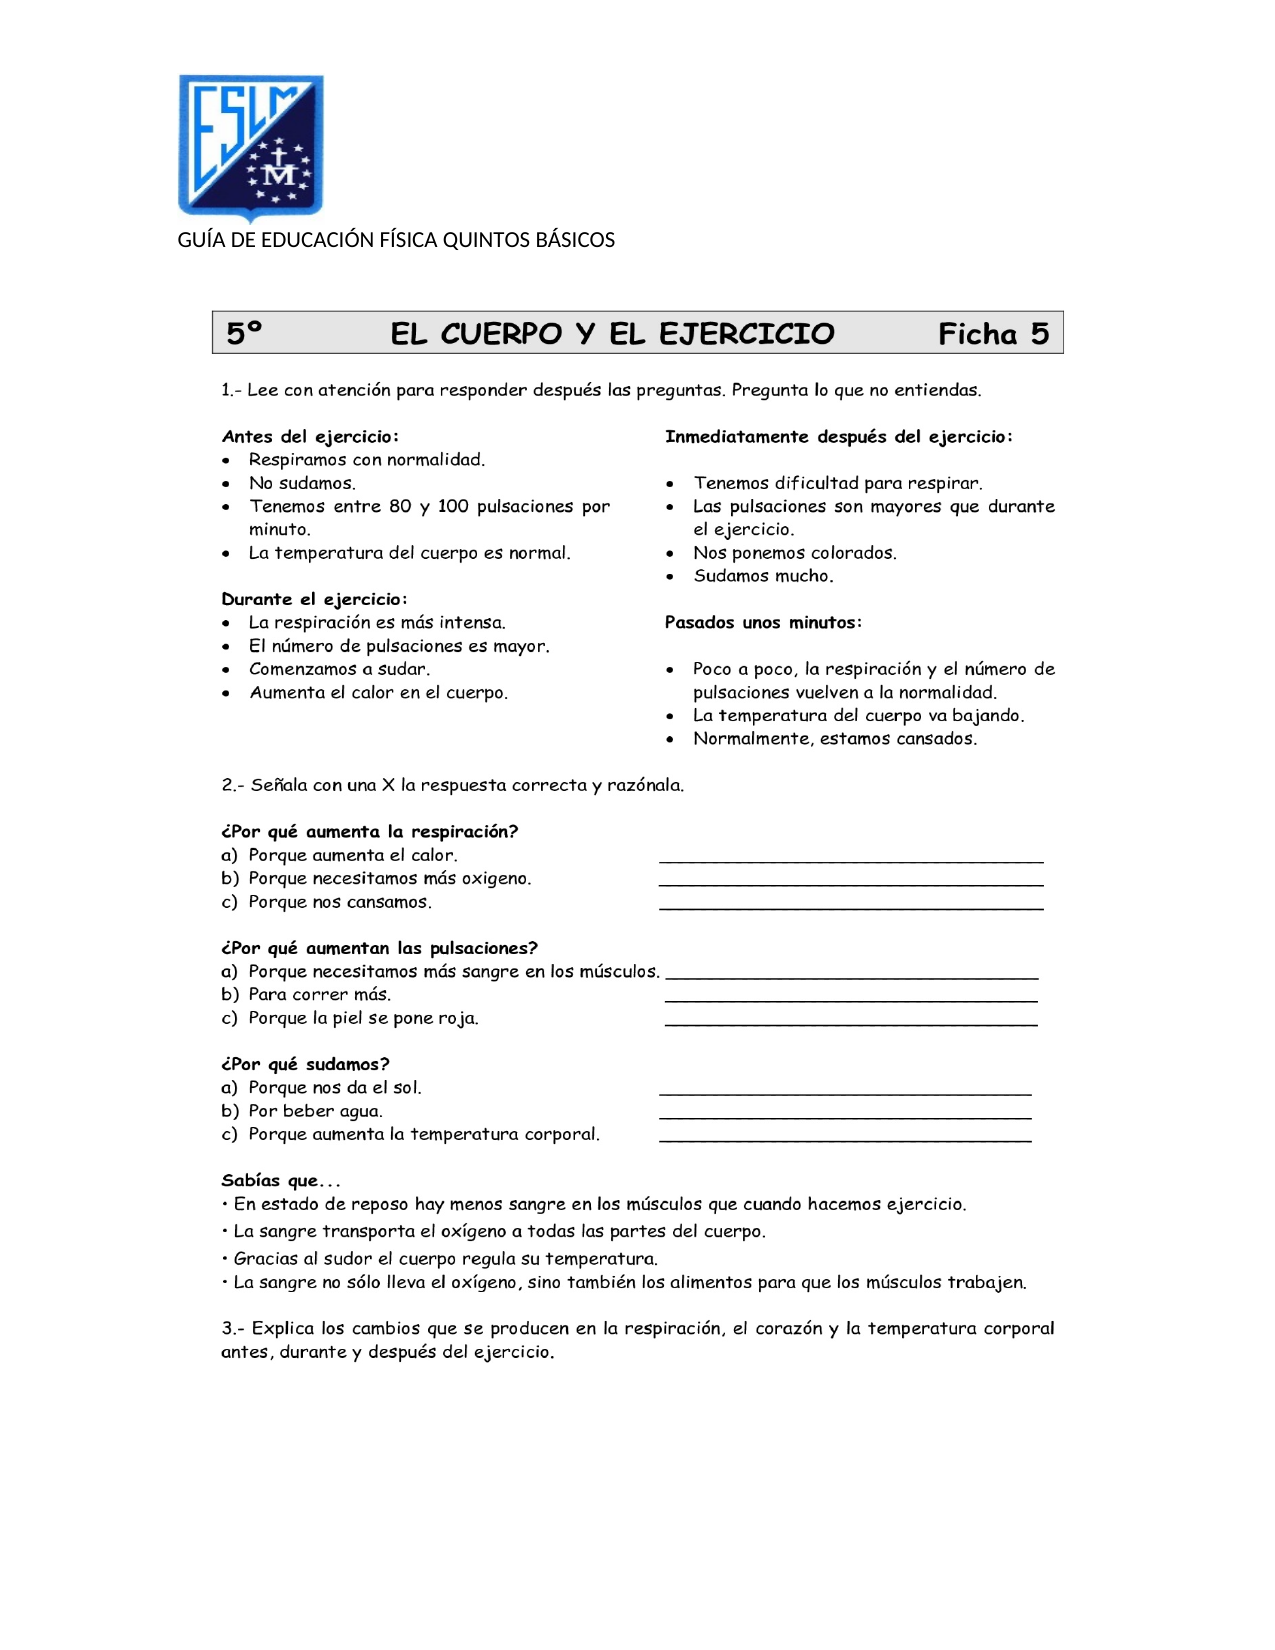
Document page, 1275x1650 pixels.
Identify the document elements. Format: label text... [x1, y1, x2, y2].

text GUÍA DE EDUCACIÓN FÍSICA QUINTOS BÁSICOS [177, 225, 1098, 253]
picture [177, 271, 1098, 1442]
picture [177, 73, 325, 225]
